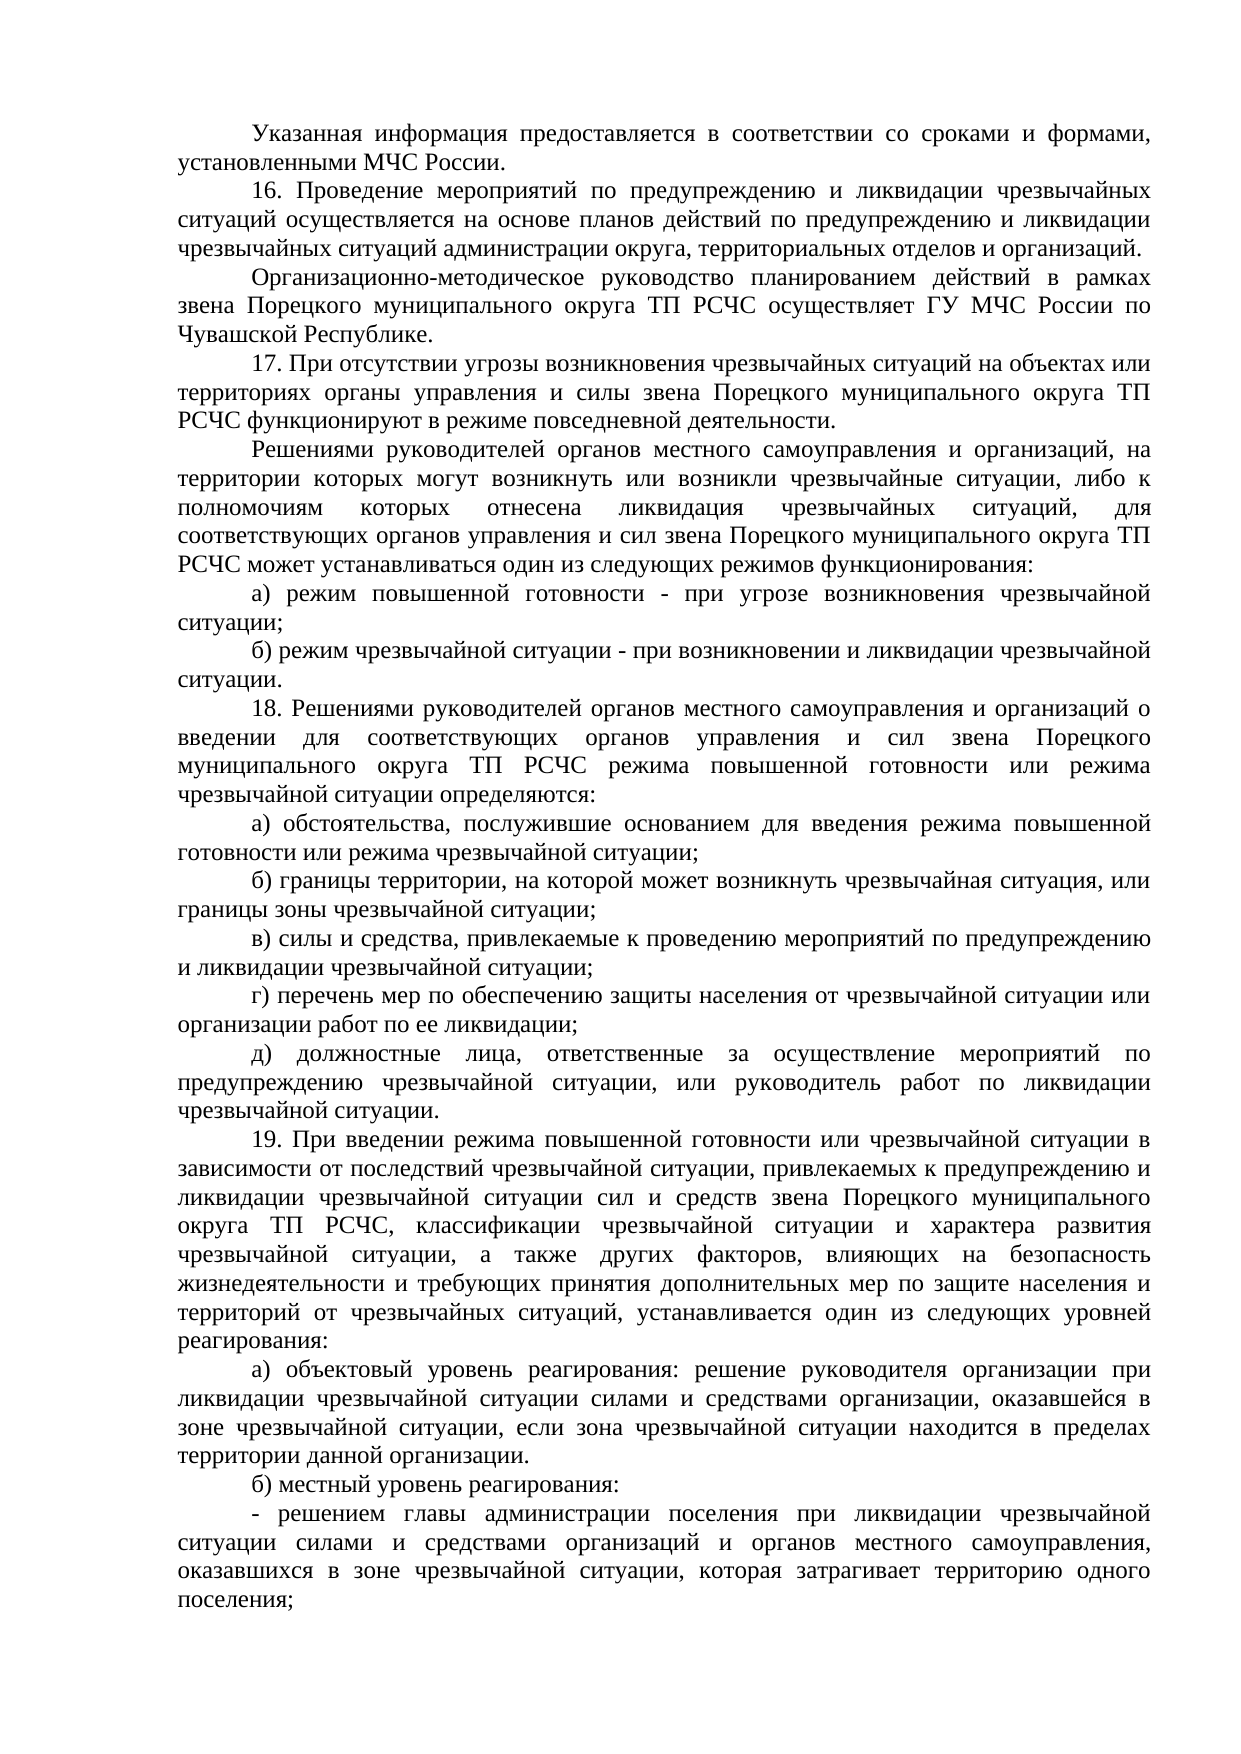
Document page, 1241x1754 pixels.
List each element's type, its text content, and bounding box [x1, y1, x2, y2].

text Указанная информация предоставляется в соответствии со сроками и формами, установленными МЧС России. [177, 118, 1152, 176]
text б) местный уровень реагирования: [177, 1469, 1152, 1498]
text д) должностные лица, ответственные за осуществление мероприятий по предупреждению чрезвычайной ситуации, или руководитель работ по ликвидации чрезвычайной ситуации. [177, 1038, 1152, 1124]
text г) перечень мер по обеспечению защиты населения от чрезвычайной ситуации или организации работ по ее ликвидации; [177, 981, 1152, 1038]
text а) объектовый уровень реагирования: решение руководителя организации при ликвидации чрезвычайной ситуации силами и средствами организации, оказавшейся в зоне чрезвычайной ситуации, если зона чрезвычайной ситуации находится в пределах территории данной организации. [177, 1354, 1152, 1469]
text - решением главы администрации поселения при ликвидации чрезвычайной ситуации силами и средствами организаций и органов местного самоуправления, оказавшихся в зоне чрезвычайной ситуации, которая затрагивает территорию одного поселения; [177, 1498, 1152, 1613]
text Решениями руководителей органов местного самоуправления и организаций, на территории которых могут возникнуть или возникли чрезвычайные ситуации, либо к полномочиям которых отнесена ликвидация чрезвычайных ситуаций, для соответствующих органов управления и сил звена Порецкого муниципального округа ТП РСЧС может устанавливаться один из следующих режимов функционирования: [177, 434, 1152, 578]
text а) обстоятельства, послужившие основанием для введения режима повышенной готовности или режима чрезвычайной ситуации; [177, 808, 1152, 866]
text б) границы территории, на которой может возникнуть чрезвычайная ситуация, или границы зоны чрезвычайной ситуации; [177, 866, 1152, 923]
text Организационно-методическое руководство планированием действий в рамках звена Порецкого муниципального округа ТП РСЧС осуществляет ГУ МЧС России по Чувашской Республике. [177, 262, 1152, 348]
text а) режим повышенной готовности - при угрозе возникновения чрезвычайной ситуации; [177, 578, 1152, 636]
text в) силы и средства, привлекаемые к проведению мероприятий по предупреждению и ликвидации чрезвычайной ситуации; [177, 923, 1152, 981]
text 17. При отсутствии угрозы возникновения чрезвычайных ситуаций на объектах или территориях органы управления и силы звена Порецкого муниципального округа ТП РСЧС функционируют в режиме повседневной деятельности. [177, 348, 1152, 434]
text 18. Решениями руководителей органов местного самоуправления и организаций о введении для соответствующих органов управления и сил звена Порецкого муниципального округа ТП РСЧС режима повышенной готовности или режима чрезвычайной ситуации определяются: [177, 693, 1152, 808]
text 16. Проведение мероприятий по предупреждению и ликвидации чрезвычайных ситуаций осуществляется на основе планов действий по предупреждению и ликвидации чрезвычайных ситуаций администрации округа, территориальных отделов и организаций. [177, 176, 1152, 262]
text б) режим чрезвычайной ситуации - при возникновении и ликвидации чрезвычайной ситуации. [177, 636, 1152, 693]
text 19. При введении режима повышенной готовности или чрезвычайной ситуации в зависимости от последствий чрезвычайной ситуации, привлекаемых к предупреждению и ликвидации чрезвычайной ситуации сил и средств звена Порецкого муниципального округа ТП РСЧС, классификации чрезвычайной ситуации и характера развития чрезвычайной ситуации, а также других факторов, влияющих на безопасность жизнедеятельности и требующих принятия дополнительных мер по защите населения и территорий от чрезвычайных ситуаций, устанавливается один из следующих уровней реагирования: [177, 1124, 1152, 1354]
